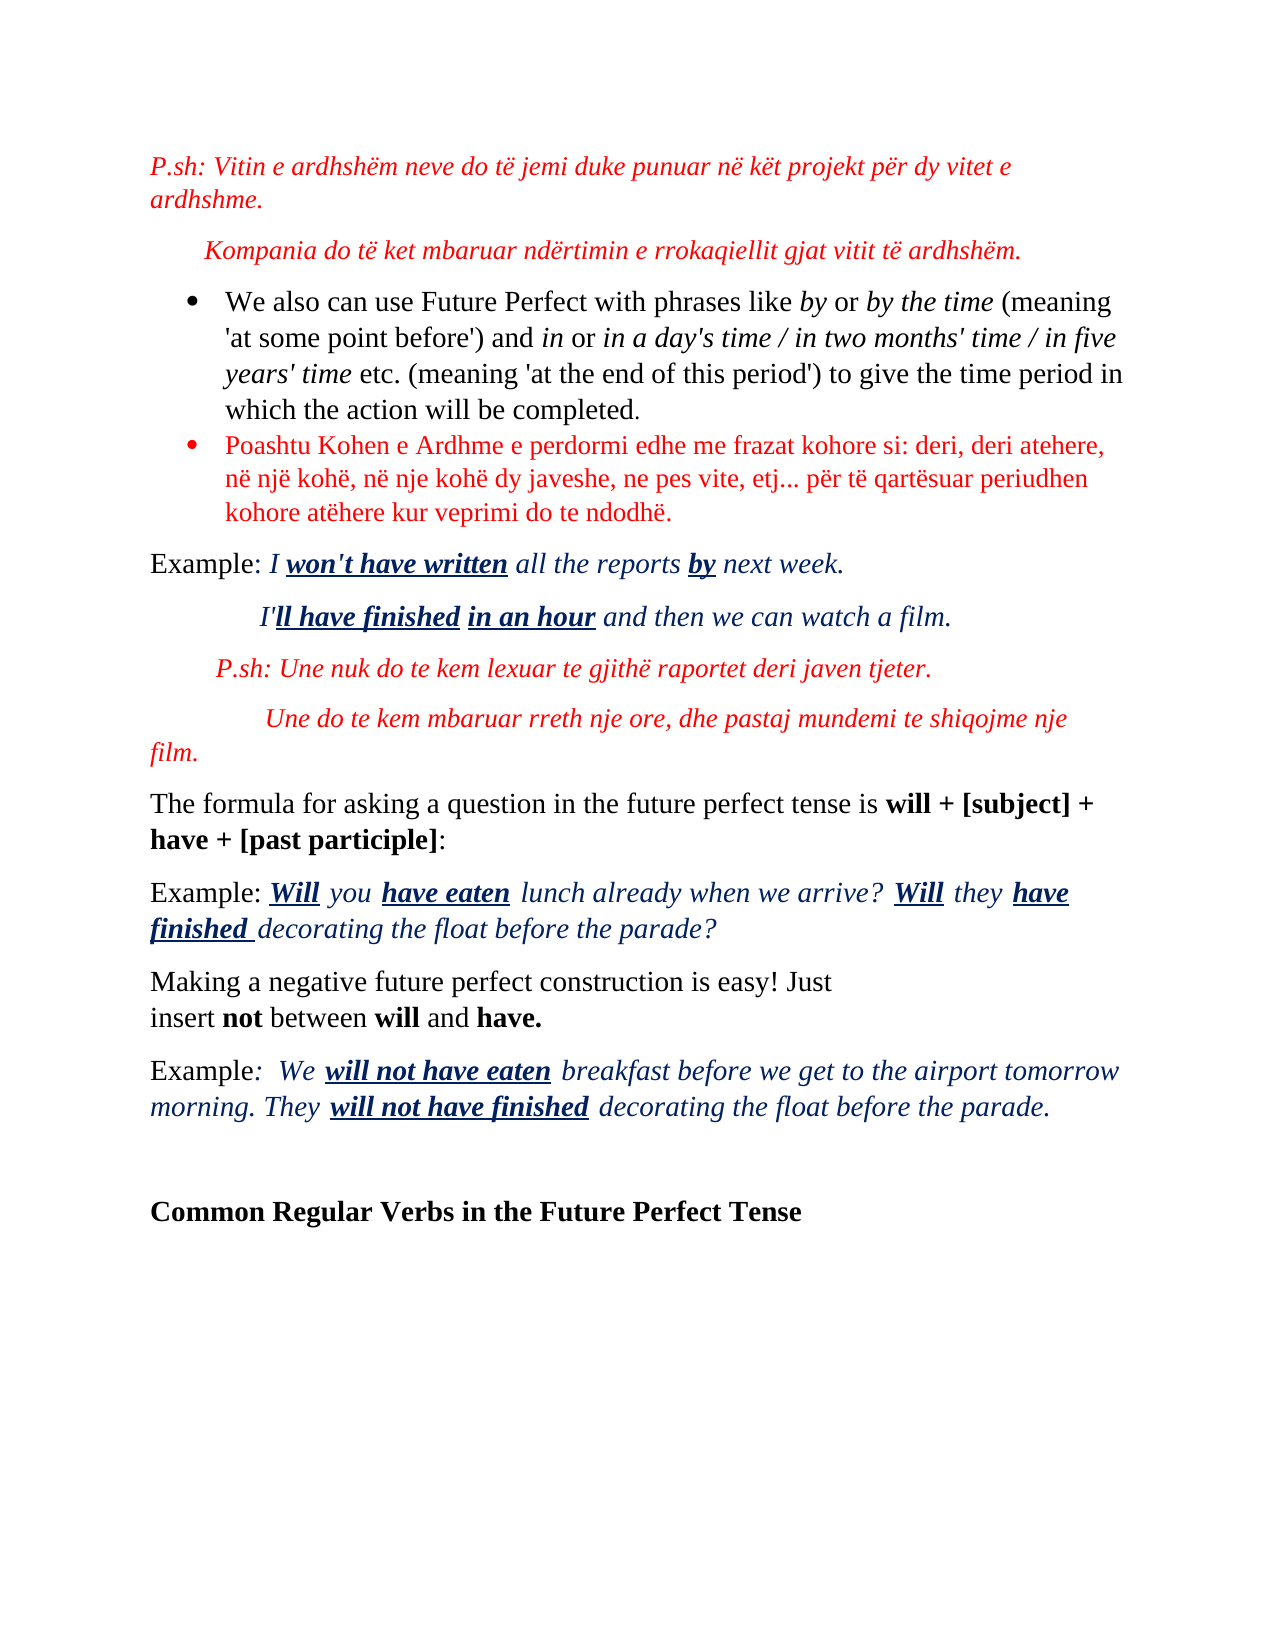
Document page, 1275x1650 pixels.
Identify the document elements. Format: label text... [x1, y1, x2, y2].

list Poashtu Kohen e Ardhme e perdormi edhe me frazat kohore si: deri, deri atehere, në një kohë, në nje kohë dy javeshe, ne pes vite, etj... për të qartësuar periudhen kohore atëhere kur veprimi do te ndodhë. [187, 429, 1125, 527]
text Kompania do të ket mbaruar ndërtimin e rrokaqiellit gjat vitit të ardhshëm. [150, 234, 1125, 265]
text P.sh: Une nuk do te kem lexuar te gjithë raportet deri javen tjeter. [150, 652, 1125, 683]
text Making a negative future perfect construction is easy! Just insert not between will and have. [150, 964, 1125, 1033]
text I'll have finished in an hour and then we can watch a film. [150, 599, 1125, 632]
text Example: Will you have eaten lunch already when we arrive? Will they have finished decorating the float before the parade? [150, 875, 1125, 944]
text Une do te kem mbaruar rreth nje ore, dhe pastaj mundemi te shiqojme nje film. [150, 702, 1125, 767]
list We also can use Future Perfect with phrases like by or by the time (meaning 'at some point before') and in or in a day's time / in two months' time / in five years' time etc. (meaning 'at the end of this period') to give the time period in which the action will be completed. [187, 284, 1125, 426]
text P.sh: Vitin e ardhshëm neve do të jemi duke punuar në kët projekt për dy vitet e ardhshme. [150, 150, 1125, 215]
text Example: I won't have written all the reports by next week. [150, 546, 1125, 580]
text The formula for asking a question in the future perfect tense is will + [subject] + have + [past participle]: [150, 786, 1125, 856]
text Common Regular Verbs in the Future Perfect Tense [150, 1194, 1125, 1228]
text Example: We will not have eaten breakfast before we get to the airport tomorrow morning. They will not have finished decorating the float before the parade. [150, 1053, 1125, 1122]
